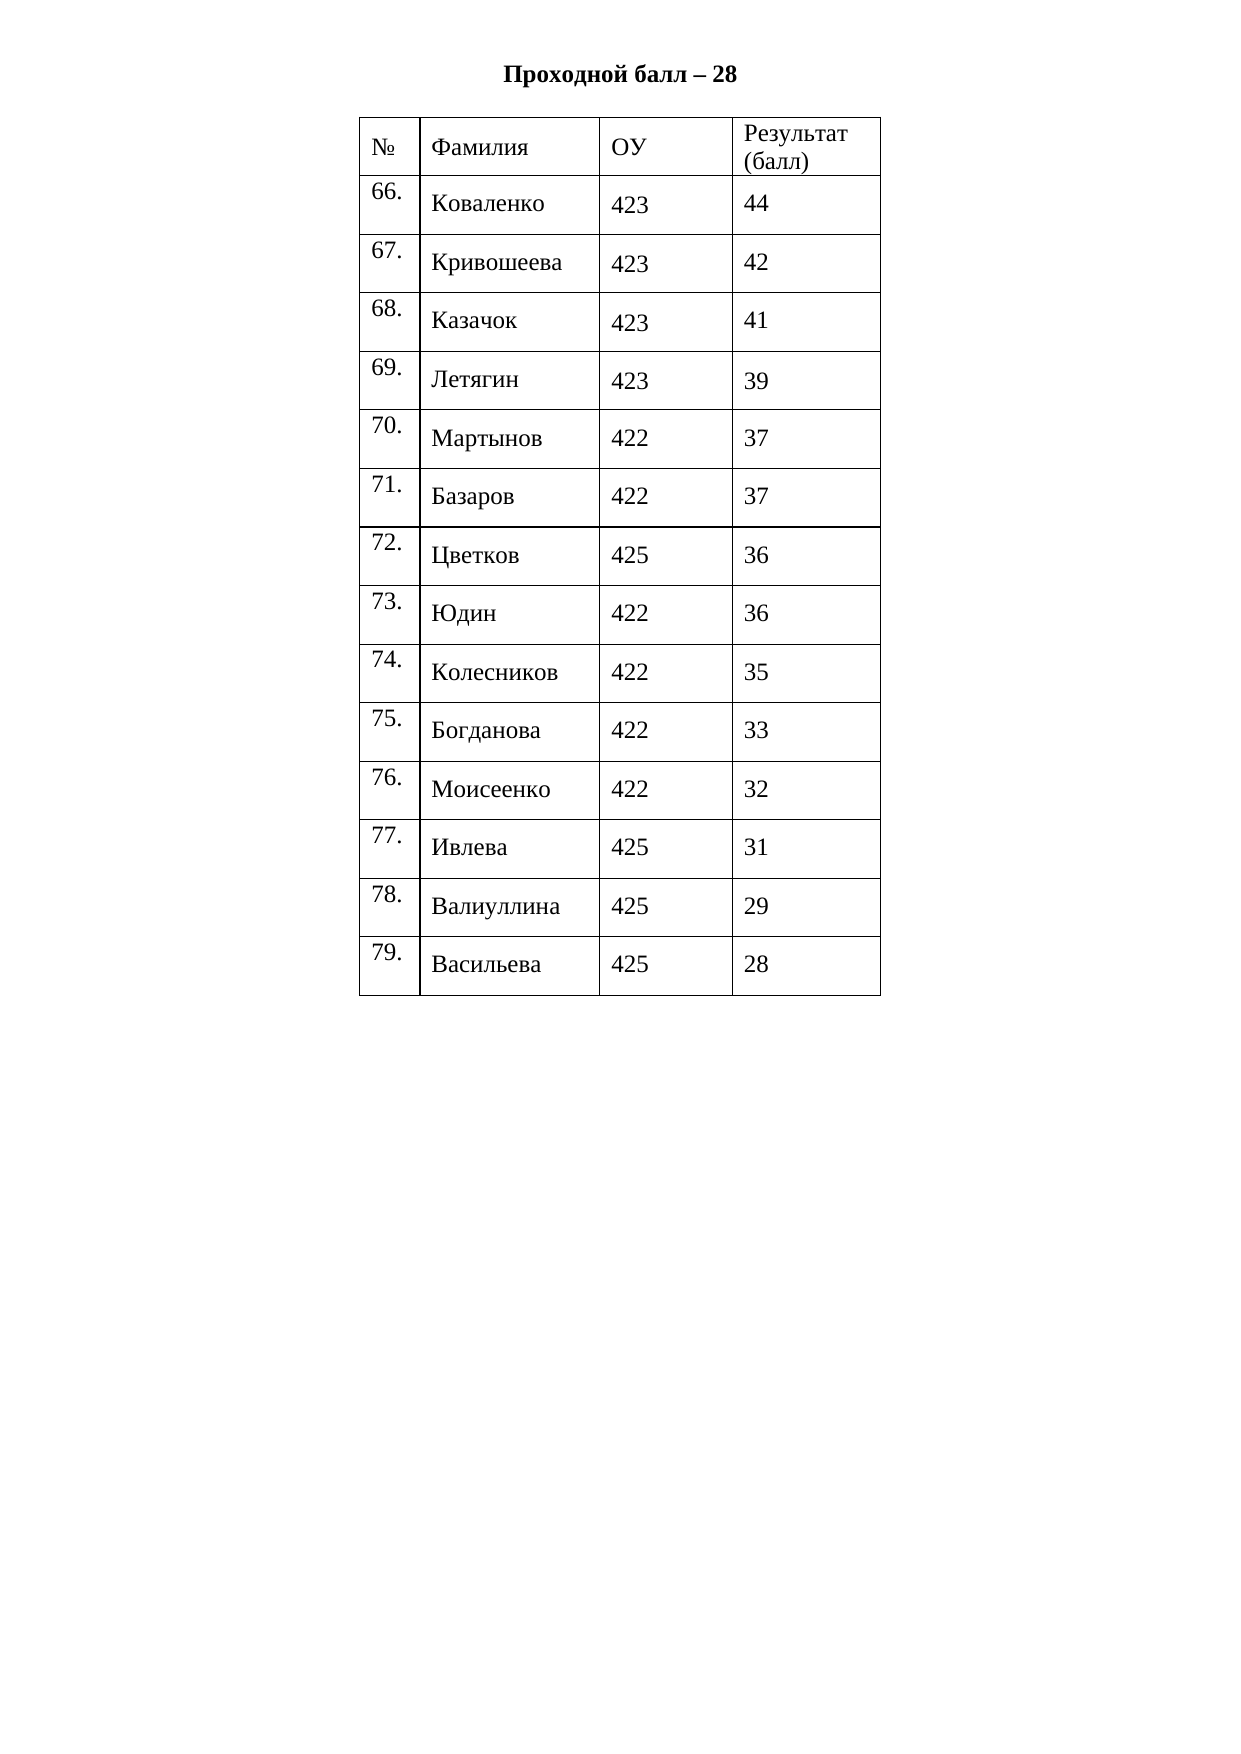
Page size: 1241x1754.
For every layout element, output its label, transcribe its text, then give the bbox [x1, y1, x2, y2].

table_cell [360, 703, 419, 761]
table_cell Моисеенко [421, 762, 599, 819]
table_cell 423 [600, 235, 732, 292]
table_cell 425 [600, 528, 732, 585]
table_cell 422 [600, 645, 732, 702]
table_cell 423 [600, 176, 732, 234]
table_cell Ивлева [421, 820, 599, 878]
table_cell Летягин [421, 352, 599, 409]
table_cell 37 [733, 410, 880, 468]
table_cell 422 [600, 703, 732, 761]
table_cell 423 [600, 352, 732, 409]
table_cell 44 [733, 176, 880, 234]
table_cell Богданова [421, 703, 599, 761]
table_cell [360, 645, 419, 702]
table_cell 423 [600, 293, 732, 351]
text Проходной балл – 28 [59, 59, 1181, 88]
table_cell [360, 820, 419, 878]
table_cell 31 [733, 820, 880, 878]
table_cell 36 [733, 528, 880, 585]
table_cell Коваленко [421, 176, 599, 234]
table_cell [360, 293, 419, 351]
table_cell [360, 352, 419, 409]
table_cell [360, 586, 419, 643]
table_cell 422 [600, 586, 732, 643]
table_cell [360, 937, 419, 995]
table_header Фамилия [421, 118, 599, 175]
table_header ОУ [600, 118, 732, 175]
table_cell [360, 176, 419, 234]
table_cell [360, 762, 419, 819]
table_header Результат (балл) [733, 118, 880, 175]
table_cell 32 [733, 762, 880, 819]
table_cell Базаров [421, 469, 599, 526]
table_cell 422 [600, 762, 732, 819]
table_cell 425 [600, 820, 732, 878]
table_cell 425 [600, 937, 732, 995]
table_cell 422 [600, 410, 732, 468]
table_cell Васильева [421, 937, 599, 995]
table_cell 425 [600, 879, 732, 936]
table_cell 422 [600, 469, 732, 526]
table_cell [360, 469, 419, 526]
table_cell [360, 235, 419, 292]
table_cell 39 [733, 352, 880, 409]
table_cell Цветков [421, 528, 599, 585]
table_cell [360, 879, 419, 936]
table_cell Валиуллина [421, 879, 599, 936]
table_cell 29 [733, 879, 880, 936]
table_header № [360, 118, 419, 175]
table_cell 42 [733, 235, 880, 292]
table_cell 37 [733, 469, 880, 526]
table_cell 35 [733, 645, 880, 702]
table_cell Колесников [421, 645, 599, 702]
table_cell Кривошеева [421, 235, 599, 292]
table_cell [360, 528, 419, 585]
table_cell 41 [733, 293, 880, 351]
table_cell Мартынов [421, 410, 599, 468]
table_cell Юдин [421, 586, 599, 643]
table_cell 36 [733, 586, 880, 643]
table_cell Казачок [421, 293, 599, 351]
table_cell 33 [733, 703, 880, 761]
table_cell [360, 410, 419, 468]
table_cell 28 [733, 937, 880, 995]
